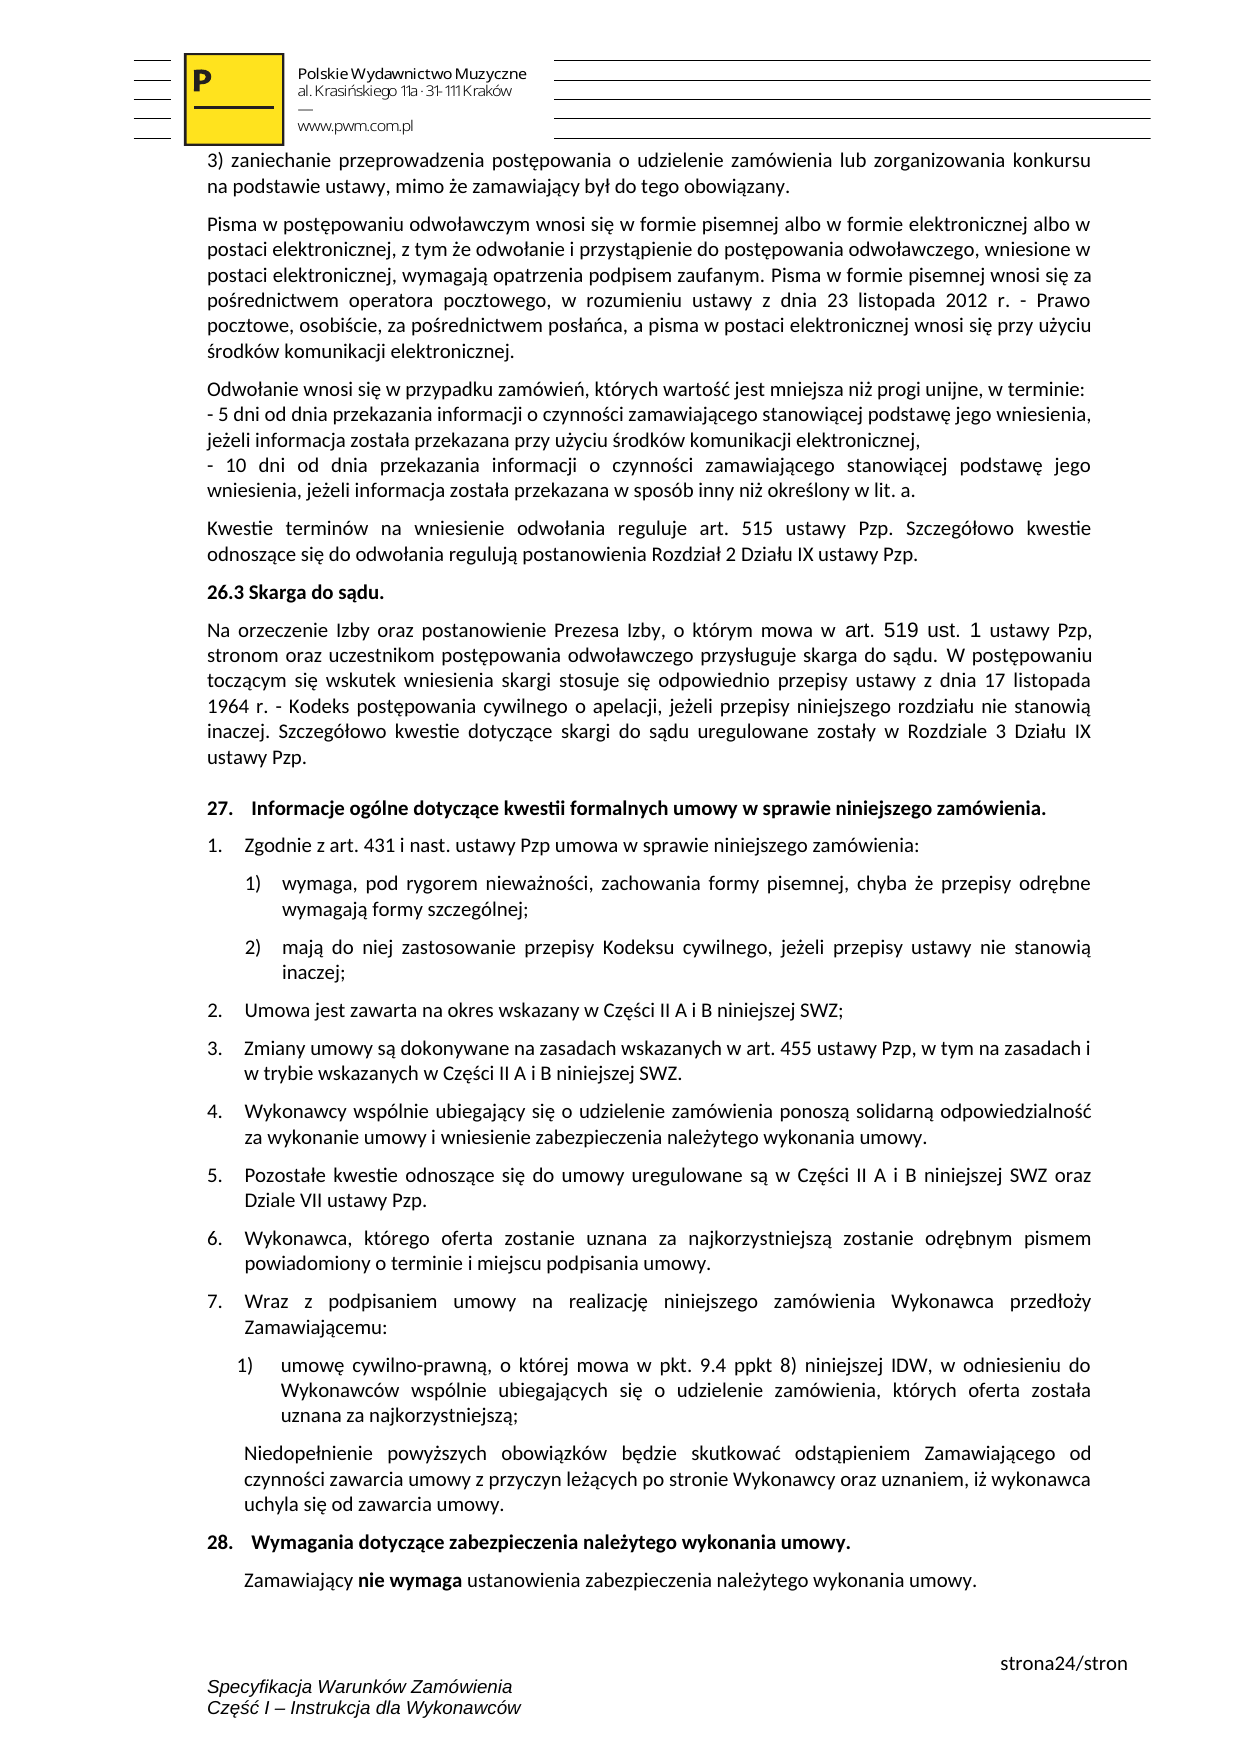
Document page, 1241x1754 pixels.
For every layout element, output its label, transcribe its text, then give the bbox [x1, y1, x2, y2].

list Wykonawca, którego oferta zostanie uznana za najkorzystniejszą zostanie odrębnym pismem powiadomiony o terminie i miejscu podpisania umowy. [207, 1225, 1093, 1276]
text Kwestie terminów na wniesienie odwołania reguluje art. 515 ustawy Pzp. Szczegółowo kwestie odnoszące się do odwołania regulują postanowienia Rozdział 2 Działu IX ustawy Pzp. [207, 516, 1093, 566]
text - 5 dni od dnia przekazania informacji o czynności zamawiającego stanowiącej podstawę jego wniesienia, jeżeli informacja została przekazana przy użyciu środków komunikacji elektronicznej, [207, 401, 1093, 452]
list wymaga, pod rygorem nieważności, zachowania formy pisemnej, chyba że przepisy odrębne wymagają formy szczególnej; [244, 871, 1093, 921]
subtitle 26.3 Skarga do sądu. [207, 579, 1093, 604]
text - 10 dni od dnia przekazania informacji o czynności zamawiającego stanowiącej podstawę jego wniesienia, jeżeli informacja została przekazana w sposób inny niż określony w lit. a. [207, 452, 1093, 503]
list Zgodnie z art. 431 i nast. ustawy Pzp umowa w sprawie niniejszego zamówienia: [207, 833, 1093, 858]
subtitle Informacje ogólne dotyczące kwestii formalnych umowy w sprawie niniejszego zamówienia. [207, 795, 1093, 820]
list Wykonawcy wspólnie ubiegający się o udzielenie zamówienia ponoszą solidarną odpowiedzialność za wykonanie umowy i wniesienie zabezpieczenia należytego wykonania umowy. [207, 1098, 1093, 1149]
list Umowa jest zawarta na okres wskazany w Części II A i B niniejszej SWZ; [207, 997, 1093, 1023]
text Niedopełnienie powyższych obowiązków będzie skutkować odstąpieniem Zamawiającego od czynności zawarcia umowy z przyczyn leżących po stronie Wykonawcy oraz uznaniem, iż wykonawca uchyla się od zawarcia umowy. [244, 1441, 1093, 1517]
text Pisma w postępowaniu odwoławczym wnosi się w formie pisemnej albo w formie elektronicznej albo w postaci elektronicznej, z tym że odwołanie i przystąpienie do postępowania odwoławczego, wniesione w postaci elektronicznej, wymagają opatrzenia podpisem zaufanym. Pisma w formie pisemnej wnosi się za pośrednictwem operatora pocztowego, w rozumieniu ustawy z dnia 23 listopada 2012 r. - Prawo pocztowe, osobiście, za pośrednictwem posłańca, a pisma w postaci elektronicznej wnosi się przy użyciu środków komunikacji elektronicznej. [207, 211, 1093, 363]
text Odwołanie wnosi się w przypadku zamówień, których wartość jest mniejsza niż progi unijne, w terminie: [207, 376, 1093, 401]
text Zamawiający nie wymaga ustanowienia zabezpieczenia należytego wykonania umowy. [244, 1567, 1093, 1593]
list Zmiany umowy są dokonywane na zasadach wskazanych w art. 455 ustawy Pzp, w tym na zasadach i w trybie wskazanych w Części II A i B niniejszej SWZ. [207, 1035, 1093, 1086]
list Wraz z podpisaniem umowy na realizację niniejszego zamówienia Wykonawca przedłoży Zamawiającemu: [207, 1288, 1093, 1339]
text 3) zaniechanie przeprowadzenia postępowania o udzielenie zamówienia lub zorganizowania konkursu na podstawie ustawy, mimo że zamawiający był do tego obowiązany. [207, 148, 1093, 198]
list Pozostałe kwestie odnoszące się do umowy uregulowane są w Części II A i B niniejszej SWZ oraz Dziale VII ustawy Pzp. [207, 1162, 1093, 1213]
subtitle Wymagania dotyczące zabezpieczenia należytego wykonania umowy. [207, 1529, 1093, 1555]
text Na orzeczenie Izby oraz postanowienie Prezesa Izby, o którym mowa w art. 519 ust. 1 ustawy Pzp, stronom oraz uczestnikom postępowania odwoławczego przysługuje skarga do sądu. W postępowaniu toczącym się wskutek wniesienia skargi stosuje się odpowiednio przepisy ustawy z dnia 17 listopada 1964 r. - Kodeks postępowania cywilnego o apelacji, jeżeli przepisy niniejszego rozdziału nie stanowią inaczej. Szczegółowo kwestie dotyczące skargi do sądu uregulowane zostały w Rozdziale 3 Działu IX ustawy Pzp. [207, 617, 1093, 769]
list mają do niej zastosowanie przepisy Kodeksu cywilnego, jeżeli przepisy ustawy nie stanowią inaczej; [244, 934, 1093, 985]
text 1) umowę cywilno-prawną, o której mowa w pkt. 9.4 ppkt 8) niniejszej IDW, w odniesieniu do Wykonawców wspólnie ubiegających się o udzielenie zamówienia, których oferta została uznana za najkorzystniejszą; [236, 1352, 1093, 1428]
